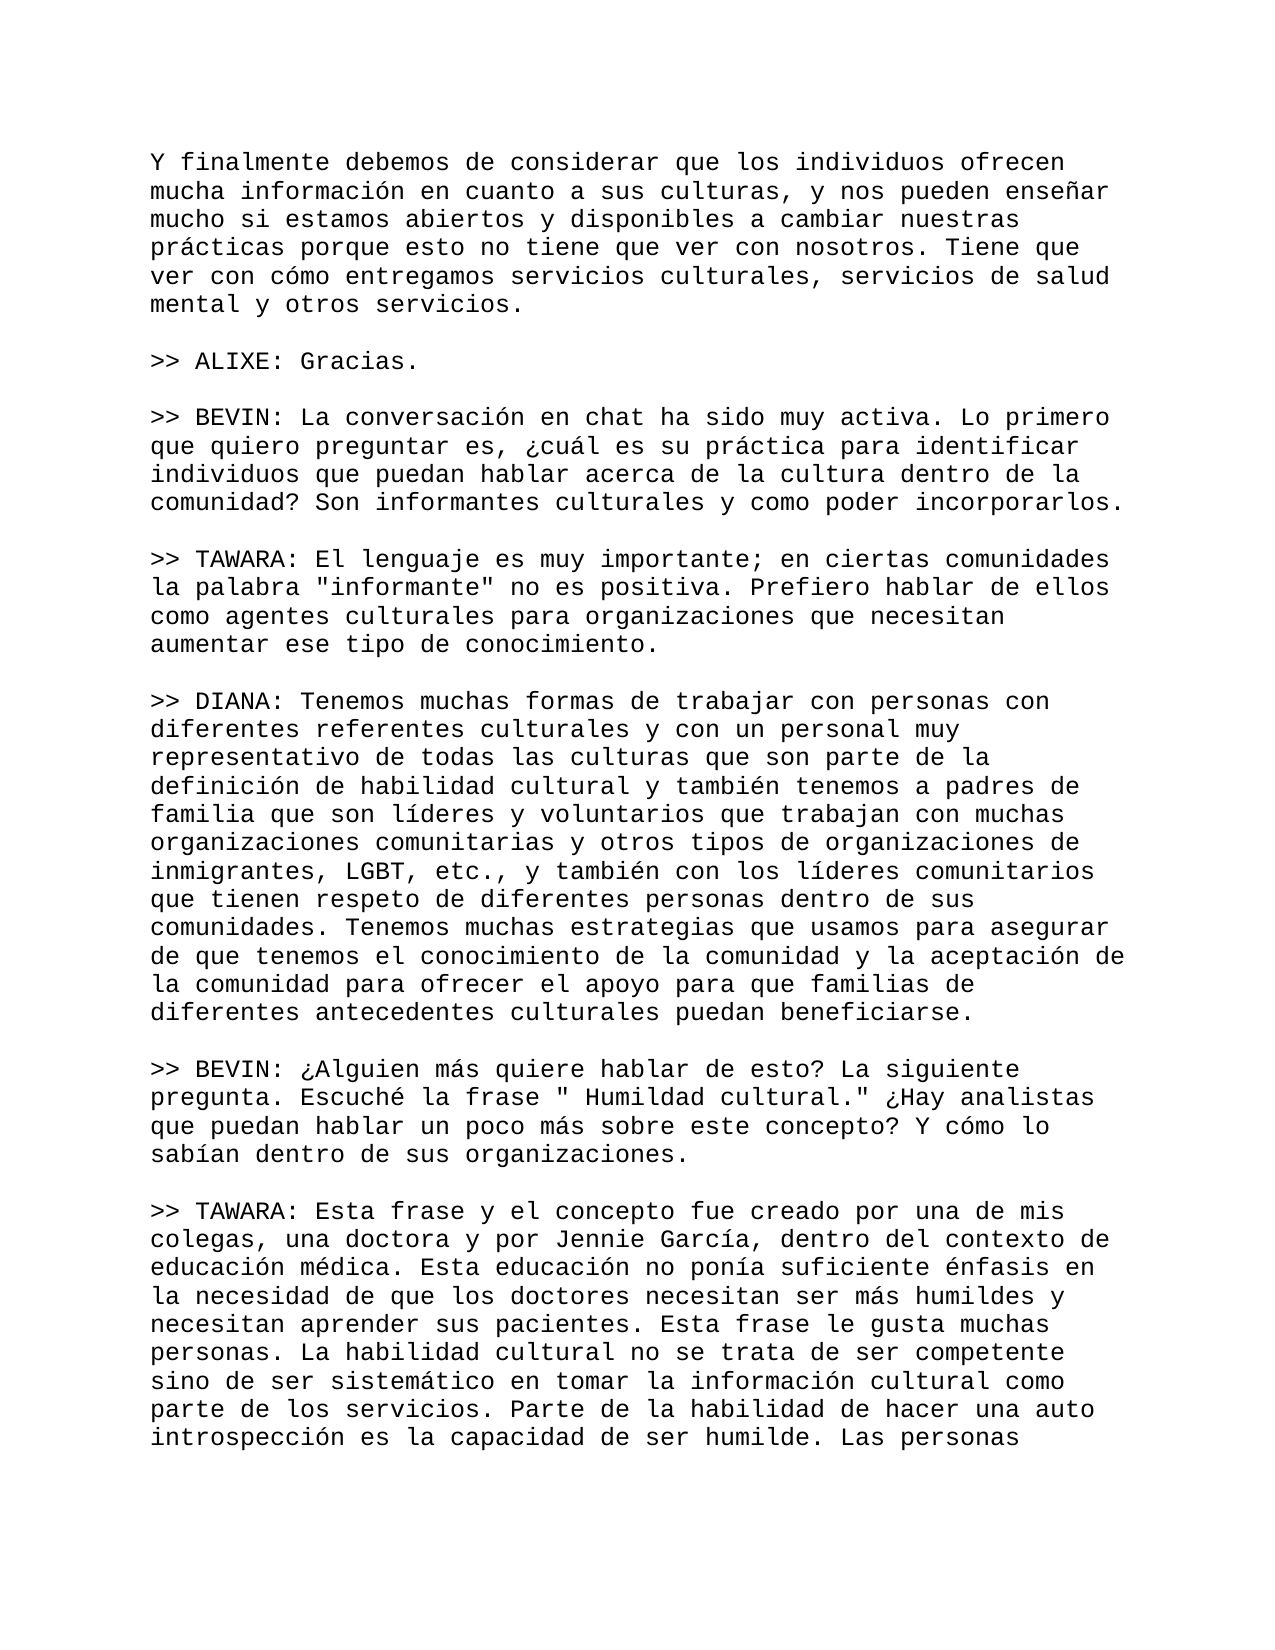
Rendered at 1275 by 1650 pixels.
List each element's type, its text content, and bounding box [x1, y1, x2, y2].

text >> BEVIN: La conversación en chat ha sido muy activa. Lo primero que quiero preguntar es, ¿cuál es su práctica para identificar individuos que puedan hablar acerca de la cultura dentro de la comunidad? Son informantes culturales y como poder incorporarlos. [150, 405, 1125, 518]
text >> BEVIN: ¿Alguien más quiere hablar de esto? La siguiente pregunta. Escuché la frase " Humildad cultural." ¿Hay analistas que puedan hablar un poco más sobre este concepto? Y cómo lo sabían dentro de sus organizaciones. [150, 1057, 1125, 1170]
text >> TAWARA: El lenguaje es muy importante; en ciertas comunidades la palabra "informante" no es positiva. Prefiero hablar de ellos como agentes culturales para organizaciones que necesitan aumentar ese tipo de conocimiento. [150, 547, 1125, 660]
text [150, 1198, 1125, 1453]
text Y finalmente debemos de considerar que los individuos ofrecen mucha información en cuanto a sus culturas, y nos pueden enseñar mucho si estamos abiertos y disponibles a cambiar nuestras prácticas porque esto no tiene que ver con nosotros. Tiene que ver con cómo entregamos servicios culturales, servicios de salud mental y otros servicios. [150, 150, 1125, 320]
text >> DIANA: Tenemos muchas formas de trabajar con personas con diferentes referentes culturales y con un personal muy representativo de todas las culturas que son parte de la definición de habilidad cultural y también tenemos a padres de familia que son líderes y voluntarios que trabajan con muchas organizaciones comunitarias y otros tipos de organizaciones de inmigrantes, LGBT, etc., y también con los líderes comunitarios que tienen respeto de diferentes personas dentro de sus comunidades. Tenemos muchas estrategias que usamos para asegurar de que tenemos el conocimiento de la comunidad y la aceptación de la comunidad para ofrecer el apoyo para que familias de diferentes antecedentes culturales puedan beneficiarse. [150, 688, 1125, 1028]
text >> ALIXE: Gracias. [150, 348, 1125, 377]
